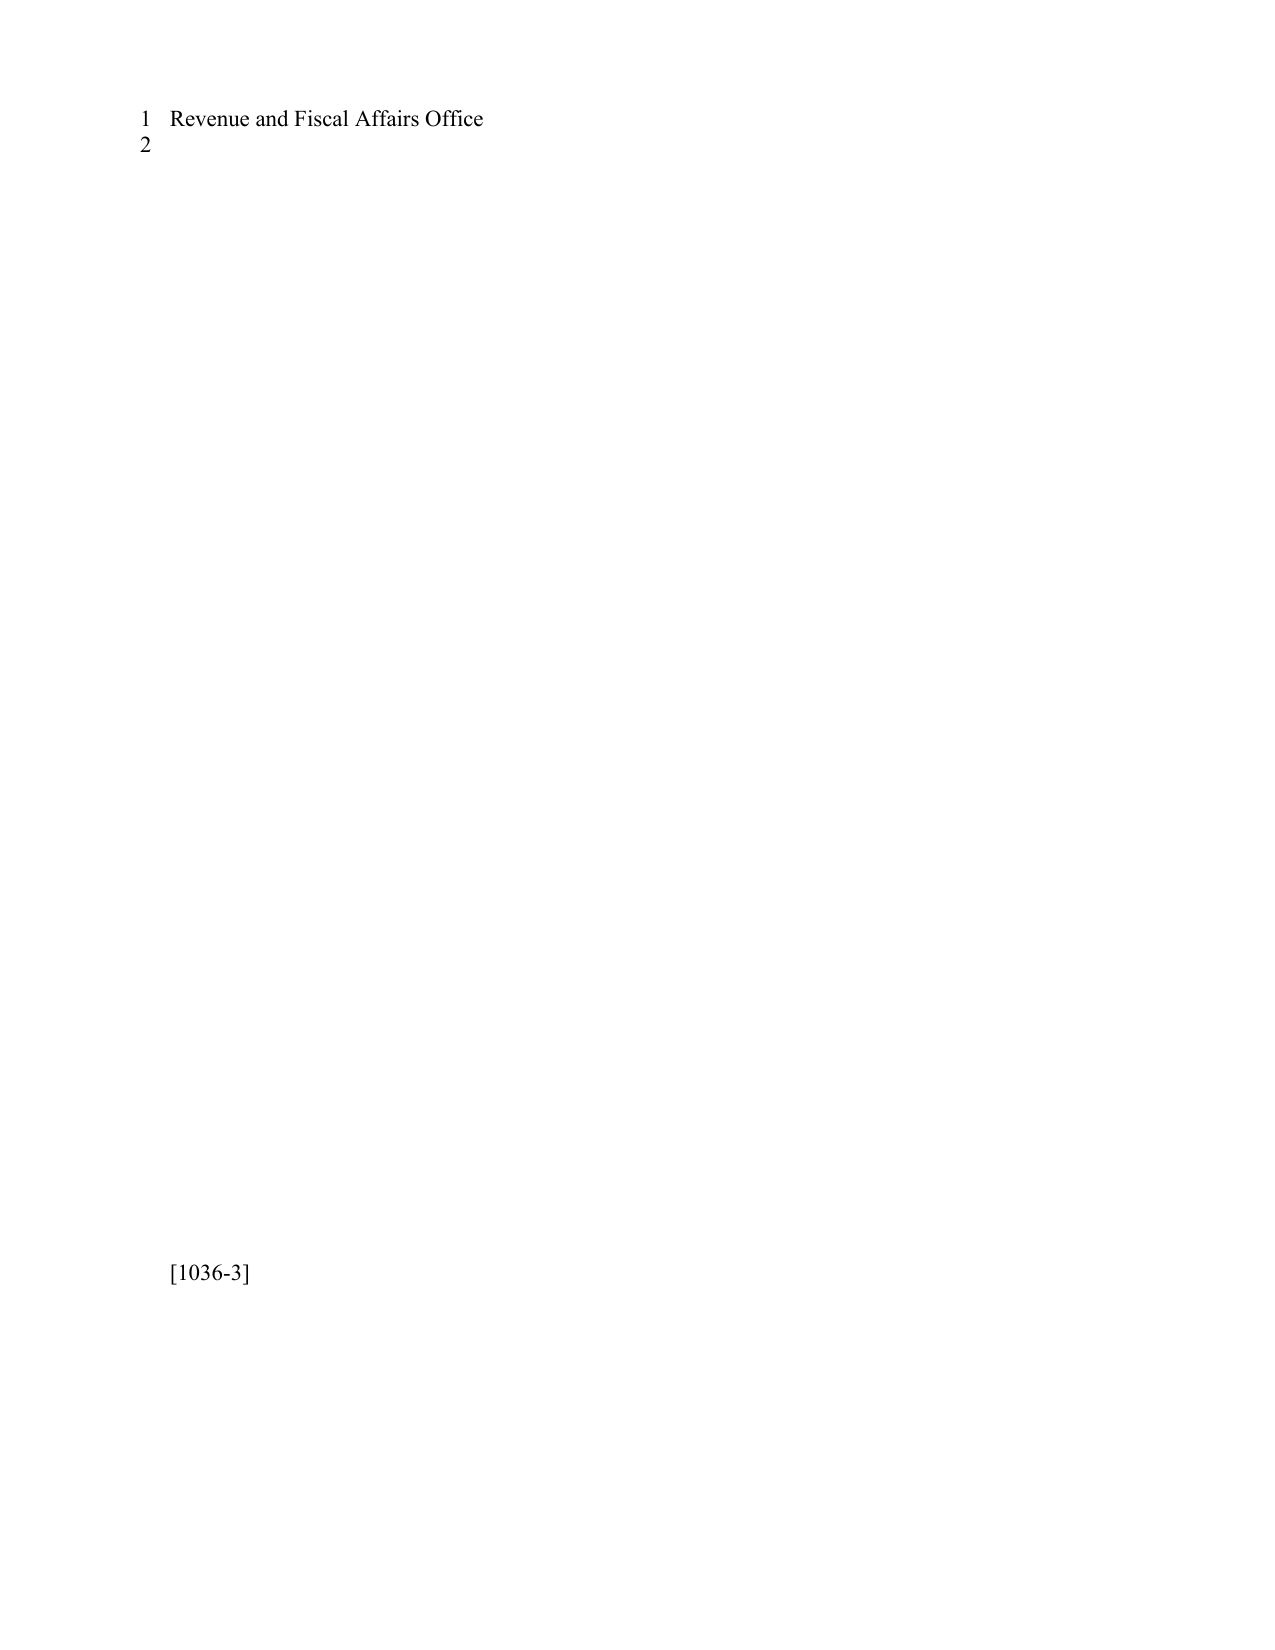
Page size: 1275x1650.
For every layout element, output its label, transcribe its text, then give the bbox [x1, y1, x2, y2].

text Revenue and Fiscal Affairs Office [169, 105, 787, 131]
